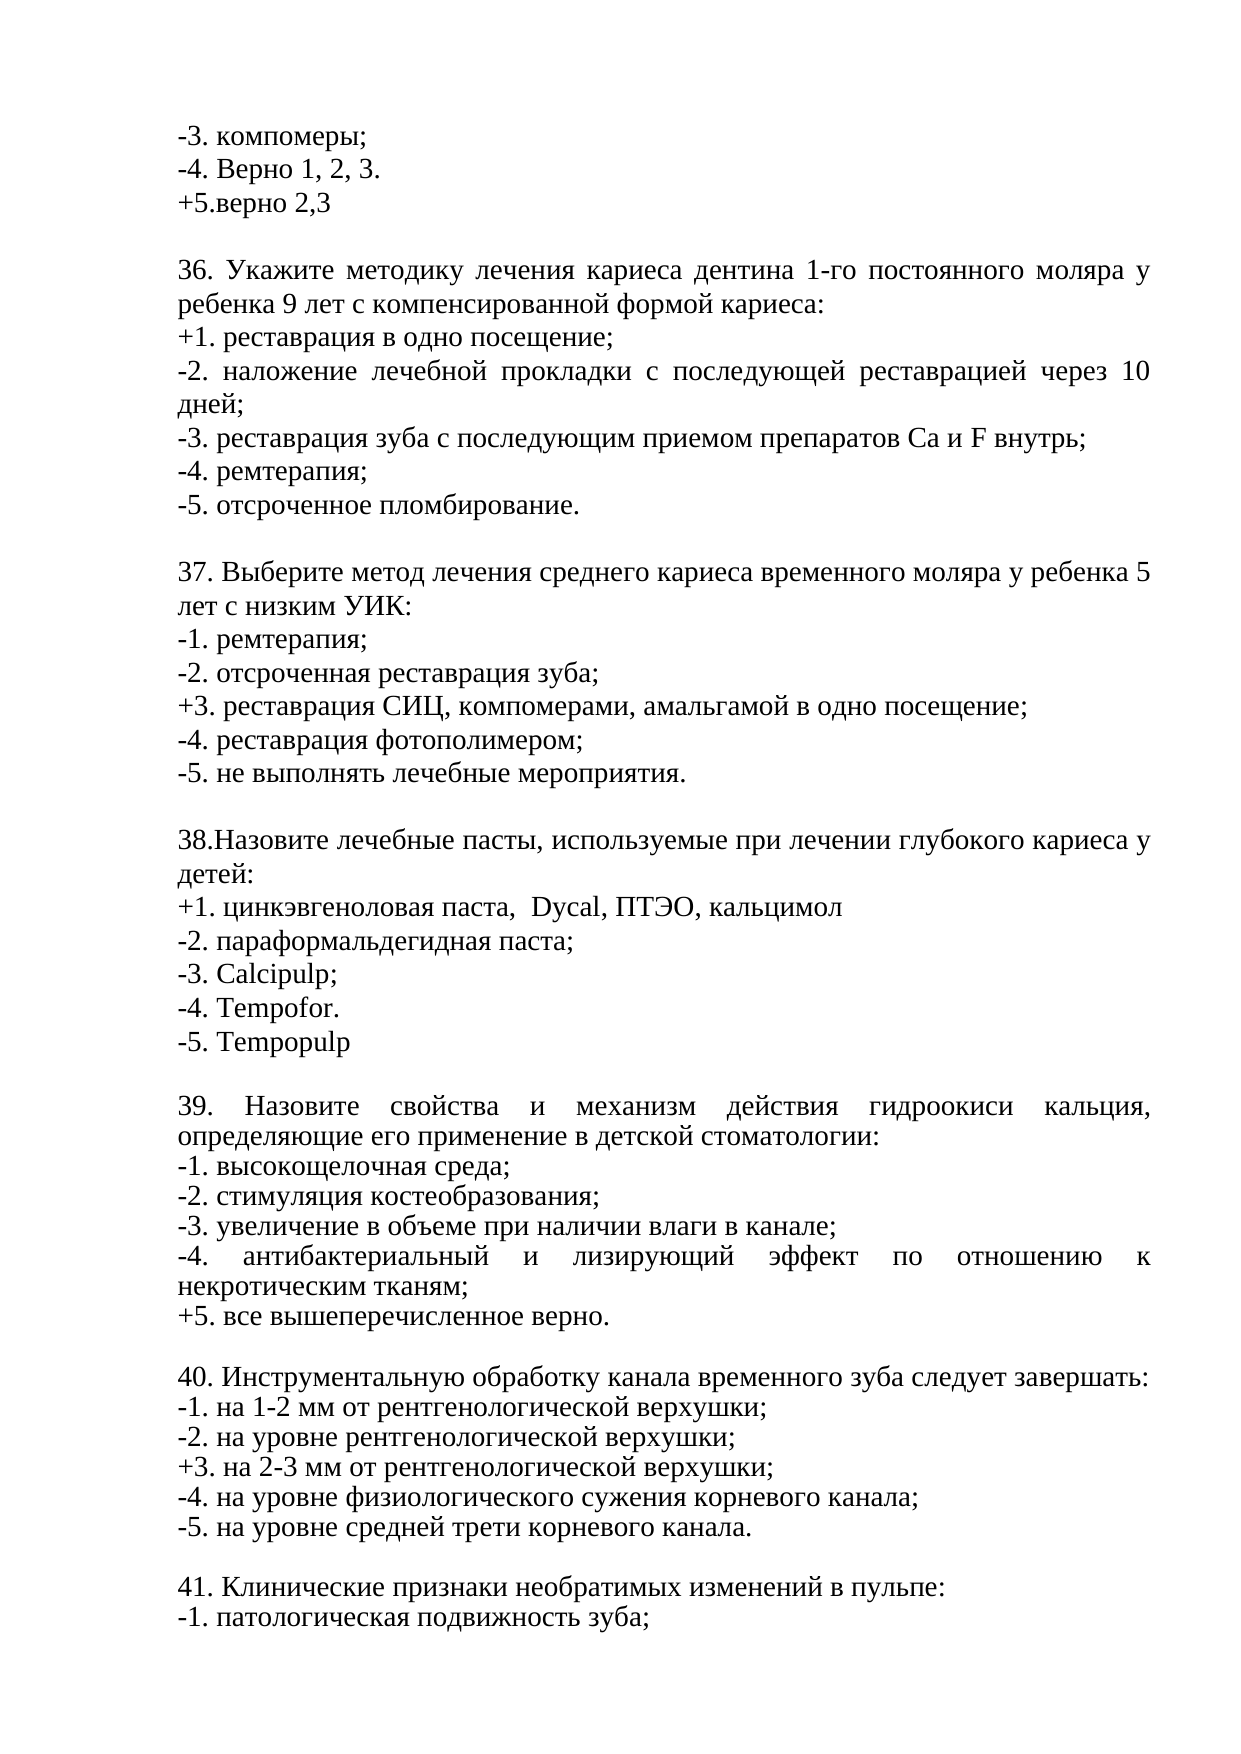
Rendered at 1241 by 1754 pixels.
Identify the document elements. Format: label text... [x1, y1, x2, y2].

text -2. параформальдегидная паста; [177, 923, 1152, 957]
text -1. высокощелочная среда; [177, 1151, 1152, 1181]
text -3. реставрация зуба с последующим приемом препаратов Са и F внутрь; [177, 420, 1152, 453]
text -4. антибактериальный и лизирующий эффект по отношению к некротическим тканям; [177, 1241, 1152, 1302]
text 39. Назовите свойства и механизм действия гидроокиси кальция, определяющие его применение в детской стоматологии: [177, 1091, 1152, 1151]
text -2. отсроченная реставрация зуба; [177, 655, 1152, 688]
text -5. Tempopulp [177, 1024, 1152, 1057]
text -3. компомеры; [177, 118, 1152, 152]
text -2. стимуляция костеобразования; [177, 1181, 1152, 1211]
text +3. на 2-3 мм от рентгенологической верхушки; [177, 1452, 1152, 1482]
text -5. на уровне средней трети корневого канала. [177, 1512, 1152, 1543]
text -4. ремтерапия; [177, 453, 1152, 487]
text -2. на уровне рентгенологической верхушки; [177, 1422, 1152, 1452]
text +1. реставрация в одно посещение; [177, 319, 1152, 353]
text +5. все вышеперечисленное верно. [177, 1302, 1152, 1332]
text 37. Выберите метод лечения среднего кариеса временного моляра у ребенка 5 лет с низким УИК: [177, 554, 1152, 621]
text +1. цинкэвгеноловая паста, Dycal, ПТЭО, кальцимол [177, 889, 1152, 923]
text -2. наложение лечебной прокладки с последующей реставрацией через 10 дней; [177, 353, 1152, 420]
text +5.верно 2,3 [177, 185, 1152, 219]
text -1. патологическая подвижность зуба; [177, 1603, 1152, 1633]
text -4. на уровне физиологического сужения корневого канала; [177, 1482, 1152, 1512]
text 38.Назовите лечебные пасты, используемые при лечении глубокого кариеса у детей: [177, 822, 1152, 889]
text +3. реставрация СИЦ, компомерами, амальгамой в одно посещение; [177, 688, 1152, 722]
text -4. Tempofor. [177, 990, 1152, 1024]
text -1. ремтерапия; [177, 621, 1152, 655]
text -5. не выполнять лечебные мероприятия. [177, 755, 1152, 789]
text -1. на 1-2 мм от рентгенологической верхушки; [177, 1392, 1152, 1422]
text -4. реставрация фотополимером; [177, 722, 1152, 755]
text 40. Инструментальную обработку канала временного зуба следует завершать: [177, 1362, 1152, 1392]
text -3. Calcipulp; [177, 957, 1152, 990]
text 36. Укажите методику лечения кариеса дентина 1-го постоянного моляра у ребенка 9 лет с компенсированной формой кариеса: [177, 252, 1152, 319]
text -3. увеличение в объеме при наличии влаги в канале; [177, 1211, 1152, 1241]
text 41. Клинические признаки необратимых изменений в пульпе: [177, 1573, 1152, 1603]
text -4. Верно 1, 2, 3. [177, 152, 1152, 185]
text -5. отсроченное пломбирование. [177, 487, 1152, 521]
